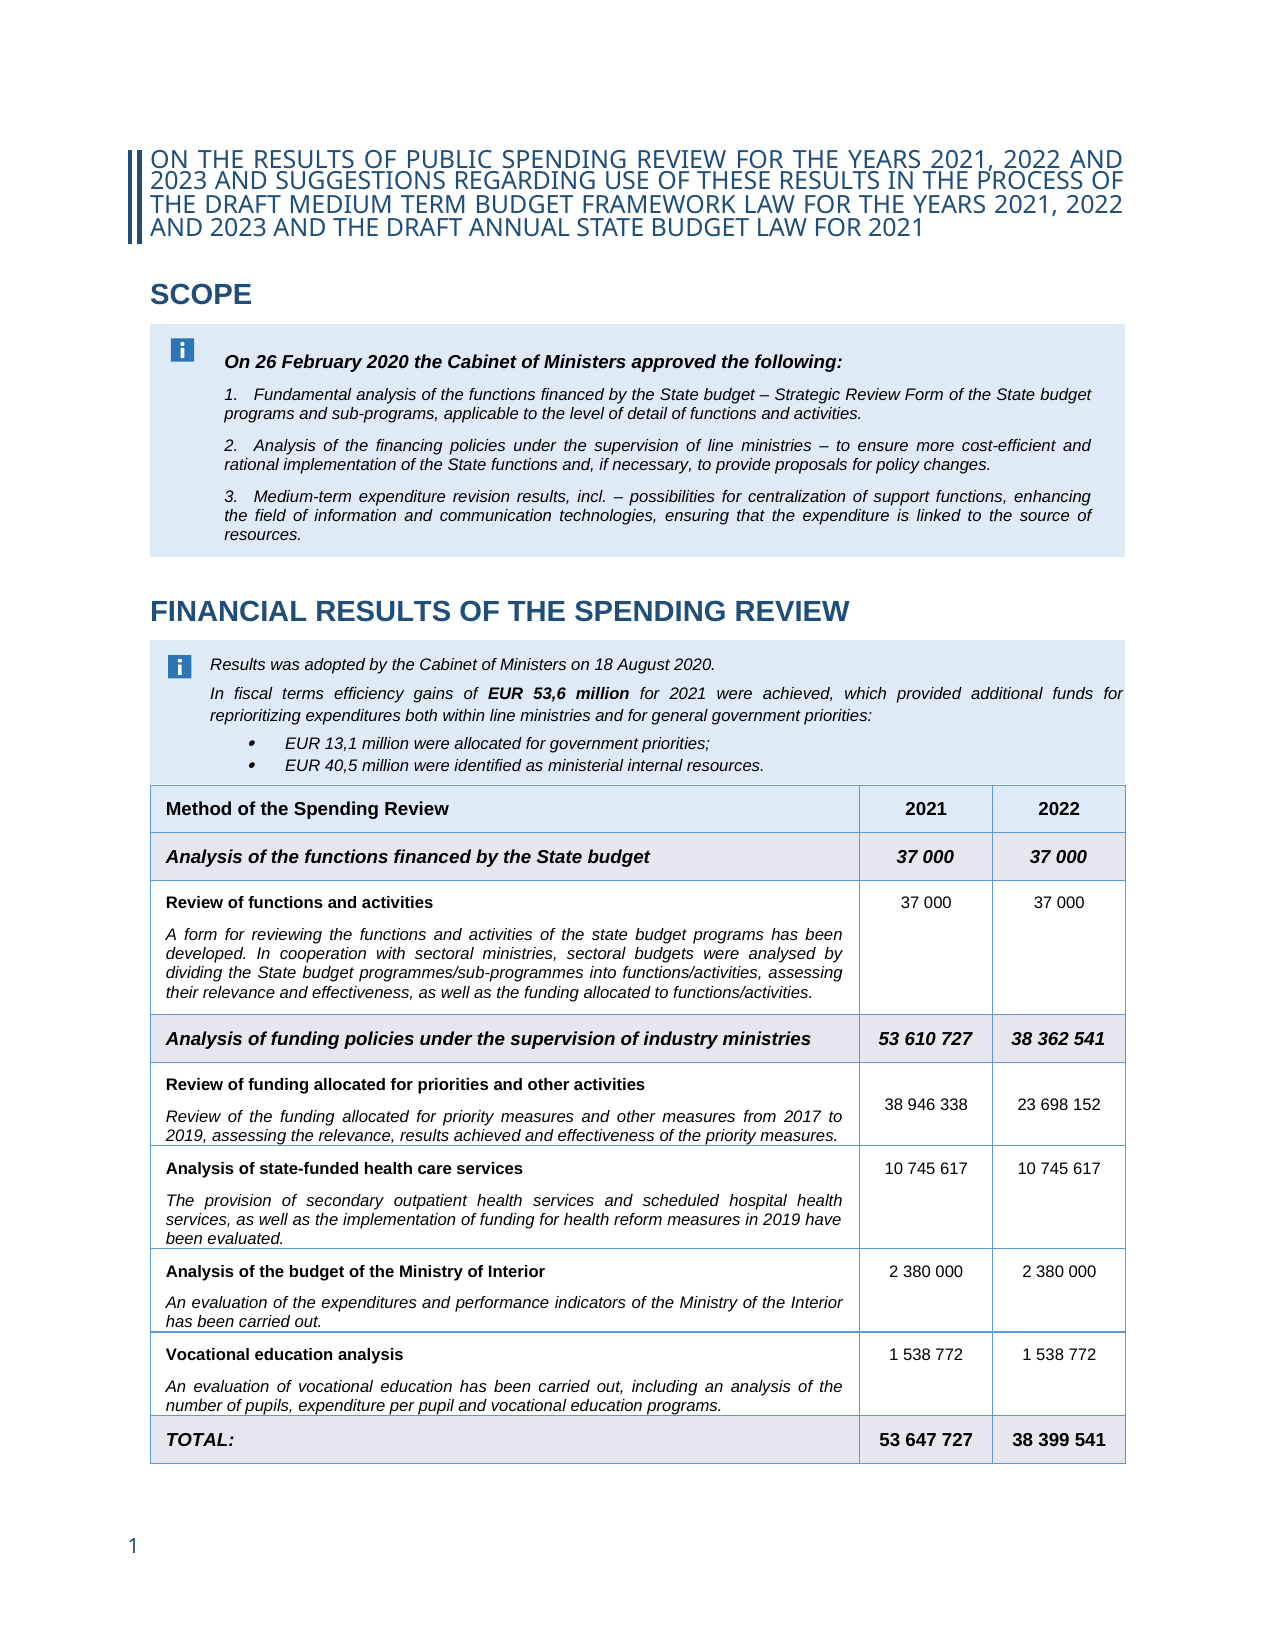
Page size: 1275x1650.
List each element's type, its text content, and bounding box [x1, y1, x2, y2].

table_cell TOTAL: [151, 1416, 859, 1463]
table_cell 23 698 152 [993, 1063, 1125, 1145]
table_cell Review of functions and activities A form for reviewing the functions and activities of the state budget programs has been developed. In cooperation with sectoral ministries, sectoral budgets were analysed by dividing the State budget programmes/sub-programmes into functions/activities, assessing their relevance and effectiveness, as well as the funding allocated to functions/activities. [151, 881, 859, 1014]
table_cell 38 362 541 [993, 1015, 1125, 1062]
table_cell 10 745 617 [993, 1146, 1125, 1248]
table_cell 38 399 541 [993, 1416, 1125, 1463]
table_header On 26 February 2020 the Cabinet of Ministers approved the following: 1. Fundamental analysis of the functions financed by the State budget – Strategic Review Form of the State budget programs and sub-programs, applicable to the level of detail of functions and activities. 2. Analysis of the financing policies under the supervision of line ministries – to ensure more cost-efficient and rational implementation of the State functions and, if necessary, to provide proposals for policy changes. 3. Medium-term expenditure revision results, incl. – possibilities for centralization of support functions, enhancing the field of information and communication technologies, ensuring that the expenditure is linked to the source of resources. [215, 324, 1125, 557]
table_cell 2 380 000 [860, 1249, 992, 1331]
subtitle On the results of public spending review for the years 2021, 2022 and 2023 and suggestions regarding use of these results in the process of the Draft Medium Term Budget Framework Law for the years 2021, 2022 and 2023 and the Draft Annual State Budget Law for 2021 [150, 150, 1125, 244]
table_header Method of the Spending Review [151, 786, 859, 832]
table_cell 2 380 000 [993, 1249, 1125, 1331]
table_cell Analysis of the budget of the Ministry of Interior An evaluation of the expenditures and performance indicators of the Ministry of the Interior has been carried out. [151, 1249, 859, 1331]
table_cell 53 647 727 [860, 1416, 992, 1463]
subtitle Scope [150, 277, 1125, 311]
table_cell 37 000 [860, 833, 992, 880]
table_cell 10 745 617 [860, 1146, 992, 1248]
table_cell 37 000 [993, 833, 1125, 880]
table_cell 53 610 727 [860, 1015, 992, 1062]
table_cell Analysis of funding policies under the supervision of industry ministries [151, 1015, 859, 1062]
table_cell 38 946 338 [860, 1063, 992, 1145]
table_header 2022 [993, 786, 1125, 832]
table_cell Analysis of state-funded health care services The provision of secondary outpatient health services and scheduled hospital health services, as well as the implementation of funding for health reform measures in 2019 have been evaluated. [151, 1146, 859, 1248]
table_cell 37 000 [860, 881, 992, 1014]
table_header Results was adopted by the Cabinet of Ministers on 18 August 2020. In fiscal terms efficiency gains of EUR 53,6 million for 2021 were achieved, which provided additional funds for reprioritizing expenditures both within line ministries and for general government priorities: EUR 13,1 million were allocated for government priorities; EUR 40,5 million were identified as ministerial internal resources. [210, 640, 1125, 784]
table_header [150, 640, 210, 784]
table_cell 1 538 772 [993, 1333, 1125, 1415]
table_header [150, 324, 215, 557]
table_cell 37 000 [993, 881, 1125, 1014]
table_cell Vocational education analysis An evaluation of vocational education has been carried out, including an analysis of the number of pupils, expenditure per pupil and vocational education programs. [151, 1333, 859, 1415]
table_header 2021 [860, 786, 992, 832]
table_cell Review of funding allocated for priorities and other activities Review of the funding allocated for priority measures and other measures from 2017 to 2019, assessing the relevance, results achieved and effectiveness of the priority measures. [151, 1063, 859, 1145]
table_cell 1 538 772 [860, 1333, 992, 1415]
table_cell Analysis of the functions financed by the State budget [151, 833, 859, 880]
subtitle Financial Results of the Spending Review [150, 594, 1125, 628]
